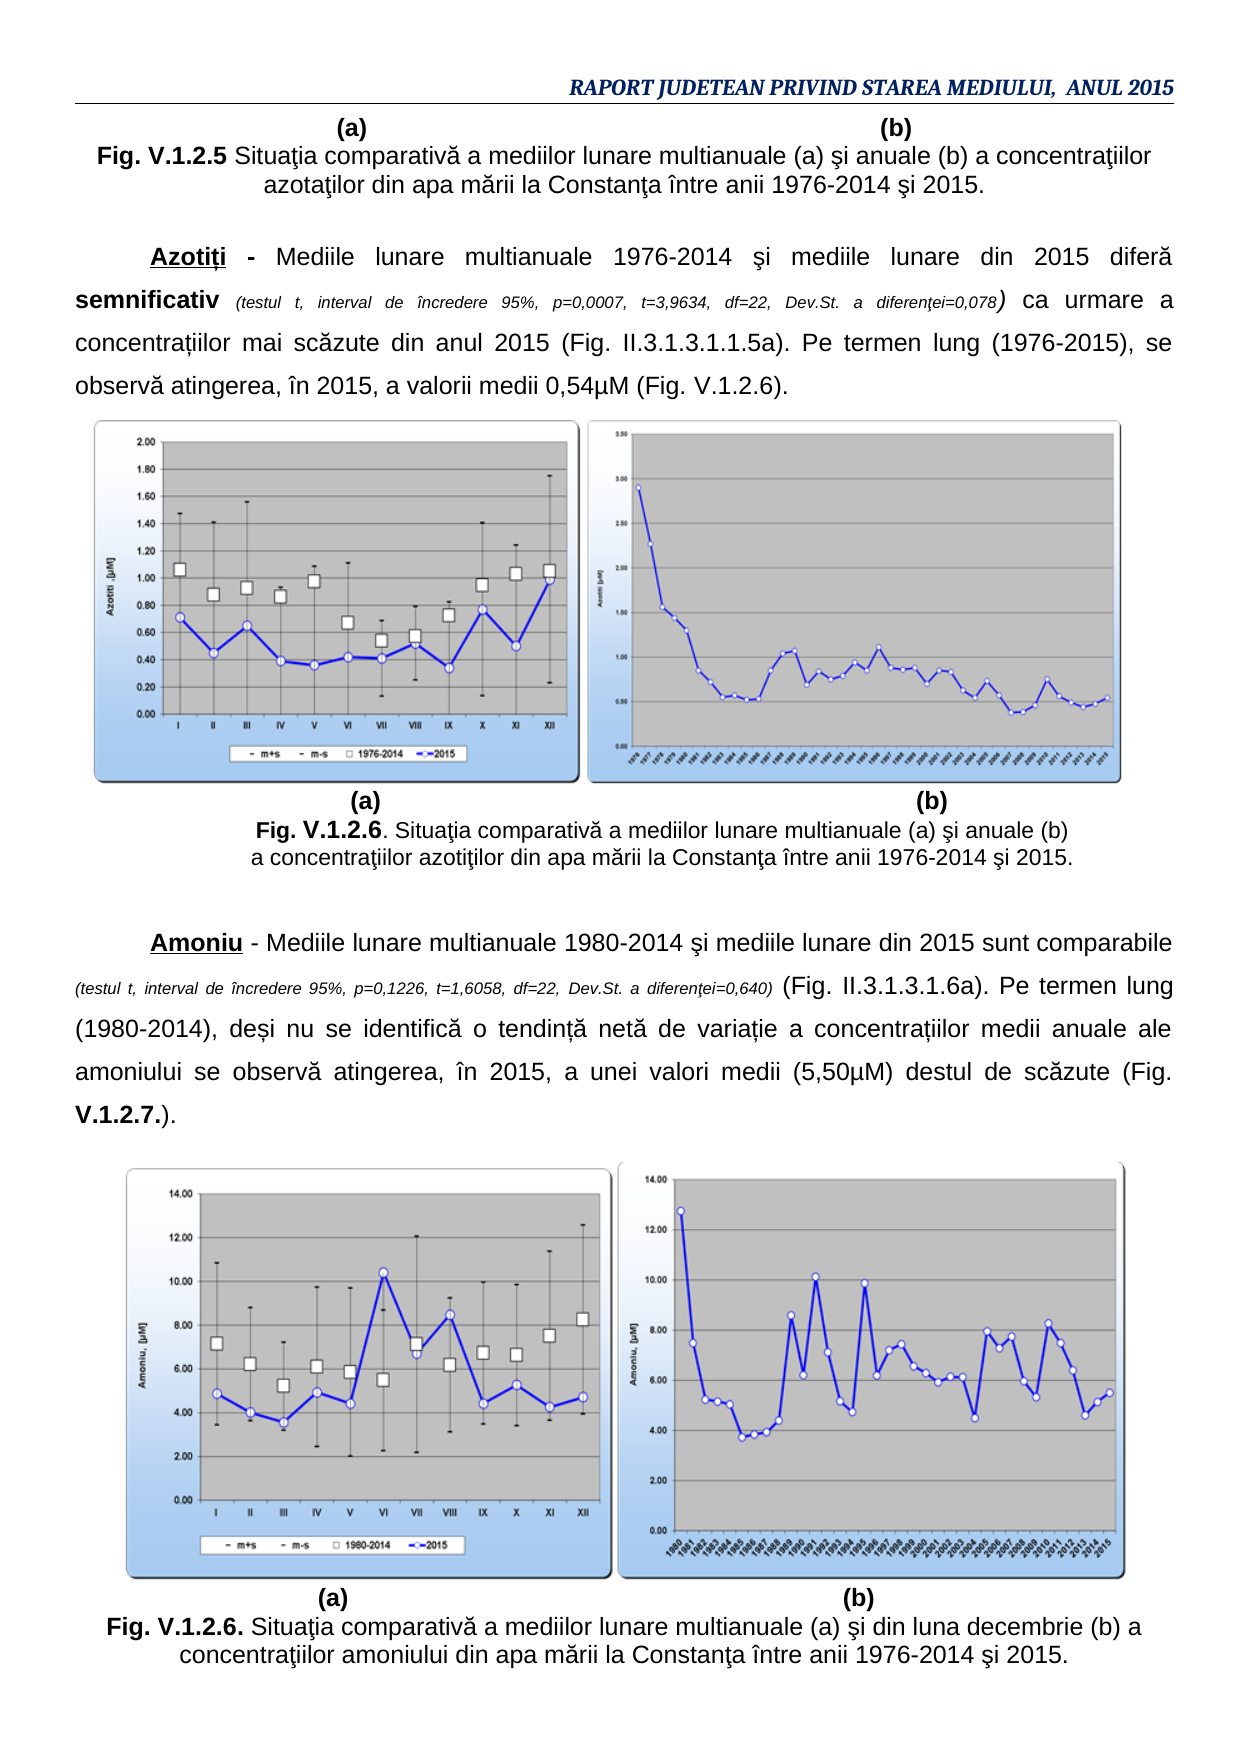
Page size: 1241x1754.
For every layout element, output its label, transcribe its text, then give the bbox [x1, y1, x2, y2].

text a concentraţiilor azotiţilor din apa mării la Constanţa între anii 1976-2014 şi 2015. [75, 844, 1174, 870]
text Amoniu - Mediile lunare multianuale 1980-2014 şi mediile lunare din 2015 sunt comparabile (testul t, interval de încredere 95%, p=0,1226, t=1,6058, df=22, Dev.St. a diferenţei=0,640) (Fig. II.3.1.3.1.6a). Pe termen lung (1980-2014), deși nu se identifică o tendință netă de variație a concentrațiilor medii anuale ale amoniului se observă atingerea, în 2015, a unei valori medii (5,50µM) destul de scăzute (Fig. V.1.2.7.). [75, 928, 1174, 1129]
text (a) (b) [75, 786, 1174, 815]
text Fig. V.1.2.5 Situaţia comparativă a mediilor lunare multianuale (a) şi anuale (b) a concentraţiilor azotaţilor din apa mării la Constanţa între anii 1976-2014 şi 2015. [75, 141, 1174, 199]
picture [89, 414, 1125, 787]
text Azotiți - Mediile lunare multianuale 1976-2014 şi mediile lunare din 2015 diferă semnificativ (testul t, interval de încredere 95%, p=0,0007, t=3,9634, df=22, Dev.St. a diferenţei=0,078) ca urmare a concentrațiilor mai scăzute din anul 2015 (Fig. II.3.1.3.1.1.5a). Pe termen lung (1976-2015), se observă atingerea, în 2015, a valorii medii 0,54µM (Fig. V.1.2.6). [75, 242, 1174, 400]
text (a) (b) [75, 112, 1174, 141]
picture [121, 1162, 1128, 1583]
text Fig. V.1.2.6. Situaţia comparativă a mediilor lunare multianuale (a) şi din luna decembrie (b) a concentraţiilor amoniului din apa mării la Constanţa între anii 1976-2014 şi 2015. [75, 1611, 1174, 1669]
text Fig. V.1.2.6. Situaţia comparativă a mediilor lunare multianuale (a) şi anuale (b) [75, 815, 1174, 844]
text (a) (b) [75, 1583, 1174, 1611]
